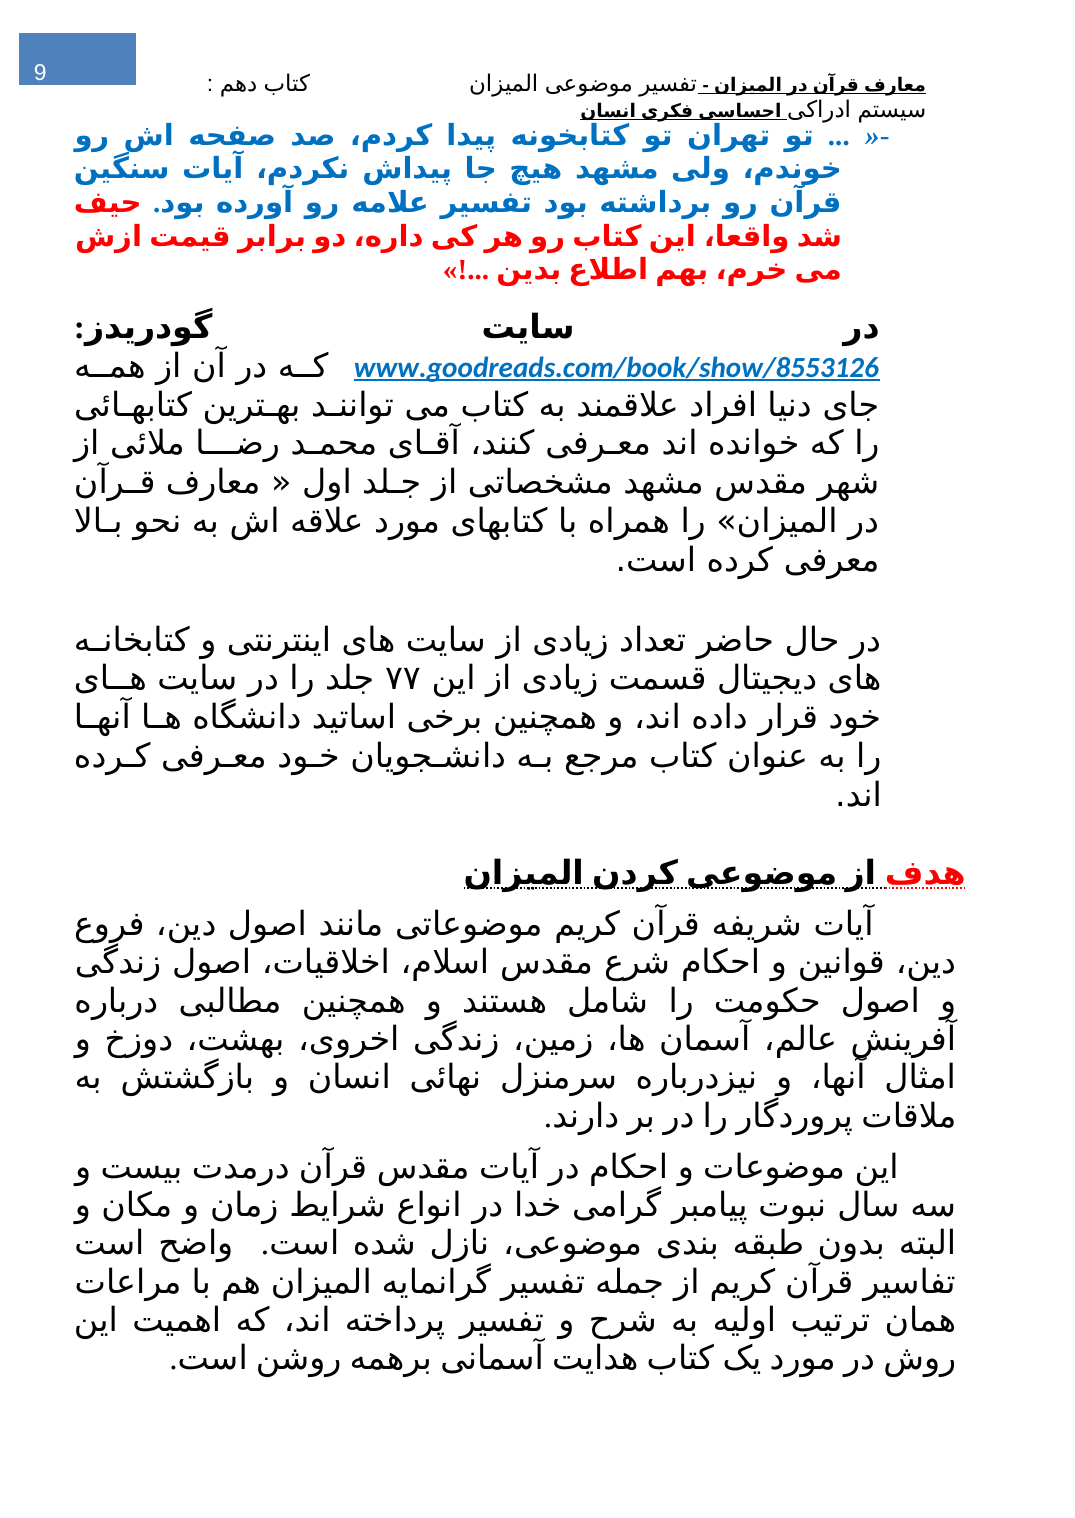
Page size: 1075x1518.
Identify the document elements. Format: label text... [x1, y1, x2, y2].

list « ... تو تهران تو کتابخونه پیدا کردم، صد صفحه اش رو خوندم، ولی مشهد هیچ جا پیداش نکردم، آیات سنگین قرآن رو برداشته بود تفسیر علامه رو آورده بود. حیف شد واقعا، این کتاب رو هر کی داره، دو برابر قیمت ازش می خرم، بهم اطلاع بدین ...!» [74, 118, 880, 286]
text این موضوعات و احکام در آیات مقدس قرآن درمدت بیست و سه سال نبوت پیامبر گرامی خدا در انواع شرایط زمان و مکان و البته بدون طبقه بندی موضوعی، نازل شده است. واضح است تفاسیر قرآن کریم از جمله تفسیر گرانمایه المیزان هم با مراعات همان ترتیب اولیه به شرح و تفسیر پرداخته اند، که اهمیت این روش در مورد یک کتاب هدایت آسمانی برهمه روشن است. [74, 1147, 966, 1377]
list در حال حاضر تعداد زیادی از سایت های اینترنتی و کتابخانه های دیجیتال قسمت زیادی از این ۷۷ جلد را در سایت های خود قرار داده اند، و همچنین برخی اساتید دانشگاه ها آنها را به عنوان کتاب مرجع به دانشجویان خود معرفی کرده اند. [74, 620, 882, 814]
text هدف از موضوعی کردن المیزان [74, 854, 966, 892]
list در سایت گودریدز:www.goodreads.com/book/show/8553126 که در آن از همه جای دنیا افراد علاقمند به کتاب می توانند بهترین کتابهائی را که خوانده اند معـرفی کنند، آقای محمد رضــا ملائی از شهر مقدس مشهد مشخصاتی از جـلد اول « معارف قرآن در المیزان» را همراه با کتابهای مورد علاقه اش به نحو بالا معرفی کرده است. [74, 307, 880, 579]
text آیات شریفه قرآن کریم موضوعاتی مانند اصول دین، فروع دین، قوانین و احکام شرع مقدس اسلام، اخلاقیات، اصول زندگی و اصول حکومت را شامل هستند و همچنین مطالبی درباره آفرینش عالم، آسمان ها، زمین، زندگی اخروی، بهشت، دوزخ و امثال آنها، و نیزدرباره سرمنزل نهائی انسان و بازگشتش به ملاقات پروردگار را در بر دارند. [74, 904, 966, 1134]
